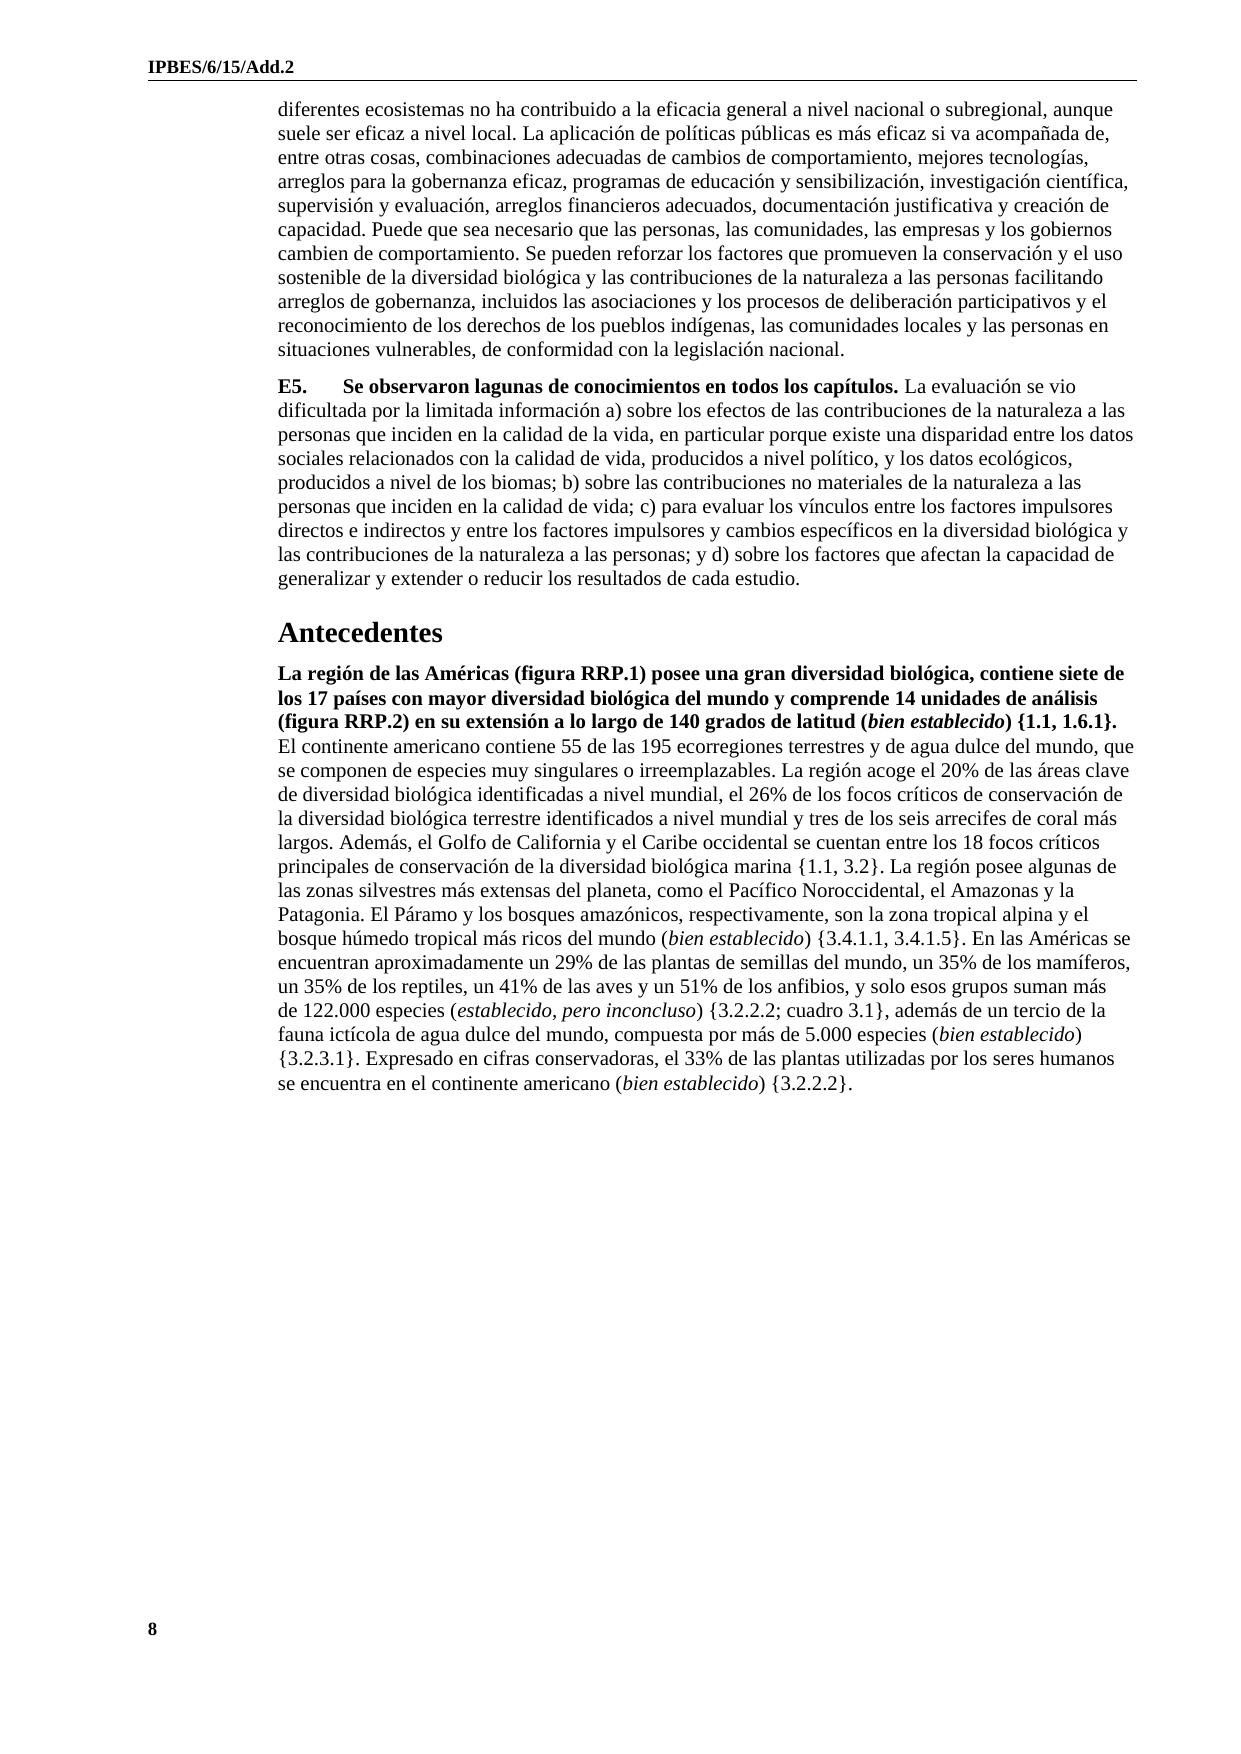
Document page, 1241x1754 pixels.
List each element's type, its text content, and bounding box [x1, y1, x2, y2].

text Antecedentes [148, 615, 1107, 649]
text La región de las Américas (figura RRP.1) posee una gran diversidad biológica, contiene siete de los 17 países con mayor diversidad biológica del mundo y comprende 14 unidades de análisis (figura RRP.2) en su extensión a lo largo de 140 grados de latitud (bien establecido) {1.1, 1.6.1}. El continente americano contiene 55 de las 195 ecorregiones terrestres y de agua dulce del mundo, que se componen de especies muy singulares o irreemplazables. La región acoge el 20% de las áreas clave de diversidad biológica identificadas a nivel mundial, el 26% de los focos críticos de conservación de la diversidad biológica terrestre identificados a nivel mundial y tres de los seis arrecifes de coral más largos. Además, el Golfo de California y el Caribe occidental se cuentan entre los 18 focos críticos principales de conservación de la diversidad biológica marina {1.1, 3.2}. La región posee algunas de las zonas silvestres más extensas del planeta, como el Pacífico Noroccidental, el Amazonas y la Patagonia. El Páramo y los bosques amazónicos, respectivamente, son la zona tropical alpina y el bosque húmedo tropical más ricos del mundo (bien establecido) {3.4.1.1, 3.4.1.5}. En las Américas se encuentran aproximadamente un 29% de las plantas de semillas del mundo, un 35% de los mamíferos, un 35% de los reptiles, un 41% de las aves y un 51% de los anfibios, y solo esos grupos suman más de 122.000 especies (establecido, pero inconcluso) {3.2.2.2; cuadro 3.1}, además de un tercio de la fauna ictícola de agua dulce del mundo, compuesta por más de 5.000 especies (bien establecido) {3.2.3.1}. Expresado en cifras conservadoras, el 33% de las plantas utilizadas por los seres humanos se encuentra en el continente americano (bien establecido) {3.2.2.2}. [278, 661, 1137, 1094]
text E5. Se observaron lagunas de conocimientos en todos los capítulos. La evaluación se vio dificultada por la limitada información a) sobre los efectos de las contribuciones de la naturaleza a las personas que inciden en la calidad de la vida, en particular porque existe una disparidad entre los datos sociales relacionados con la calidad de vida, producidos a nivel político, y los datos ecológicos, producidos a nivel de los biomas; b) sobre las contribuciones no materiales de la naturaleza a las personas que inciden en la calidad de vida; c) para evaluar los vínculos entre los factores impulsores directos e indirectos y entre los factores impulsores y cambios específicos en la diversidad biológica y las contribuciones de la naturaleza a las personas; y d) sobre los factores que afectan la capacidad de generalizar y extender o reducir los resultados de cada estudio. [278, 374, 1137, 590]
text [278, 97, 1137, 361]
